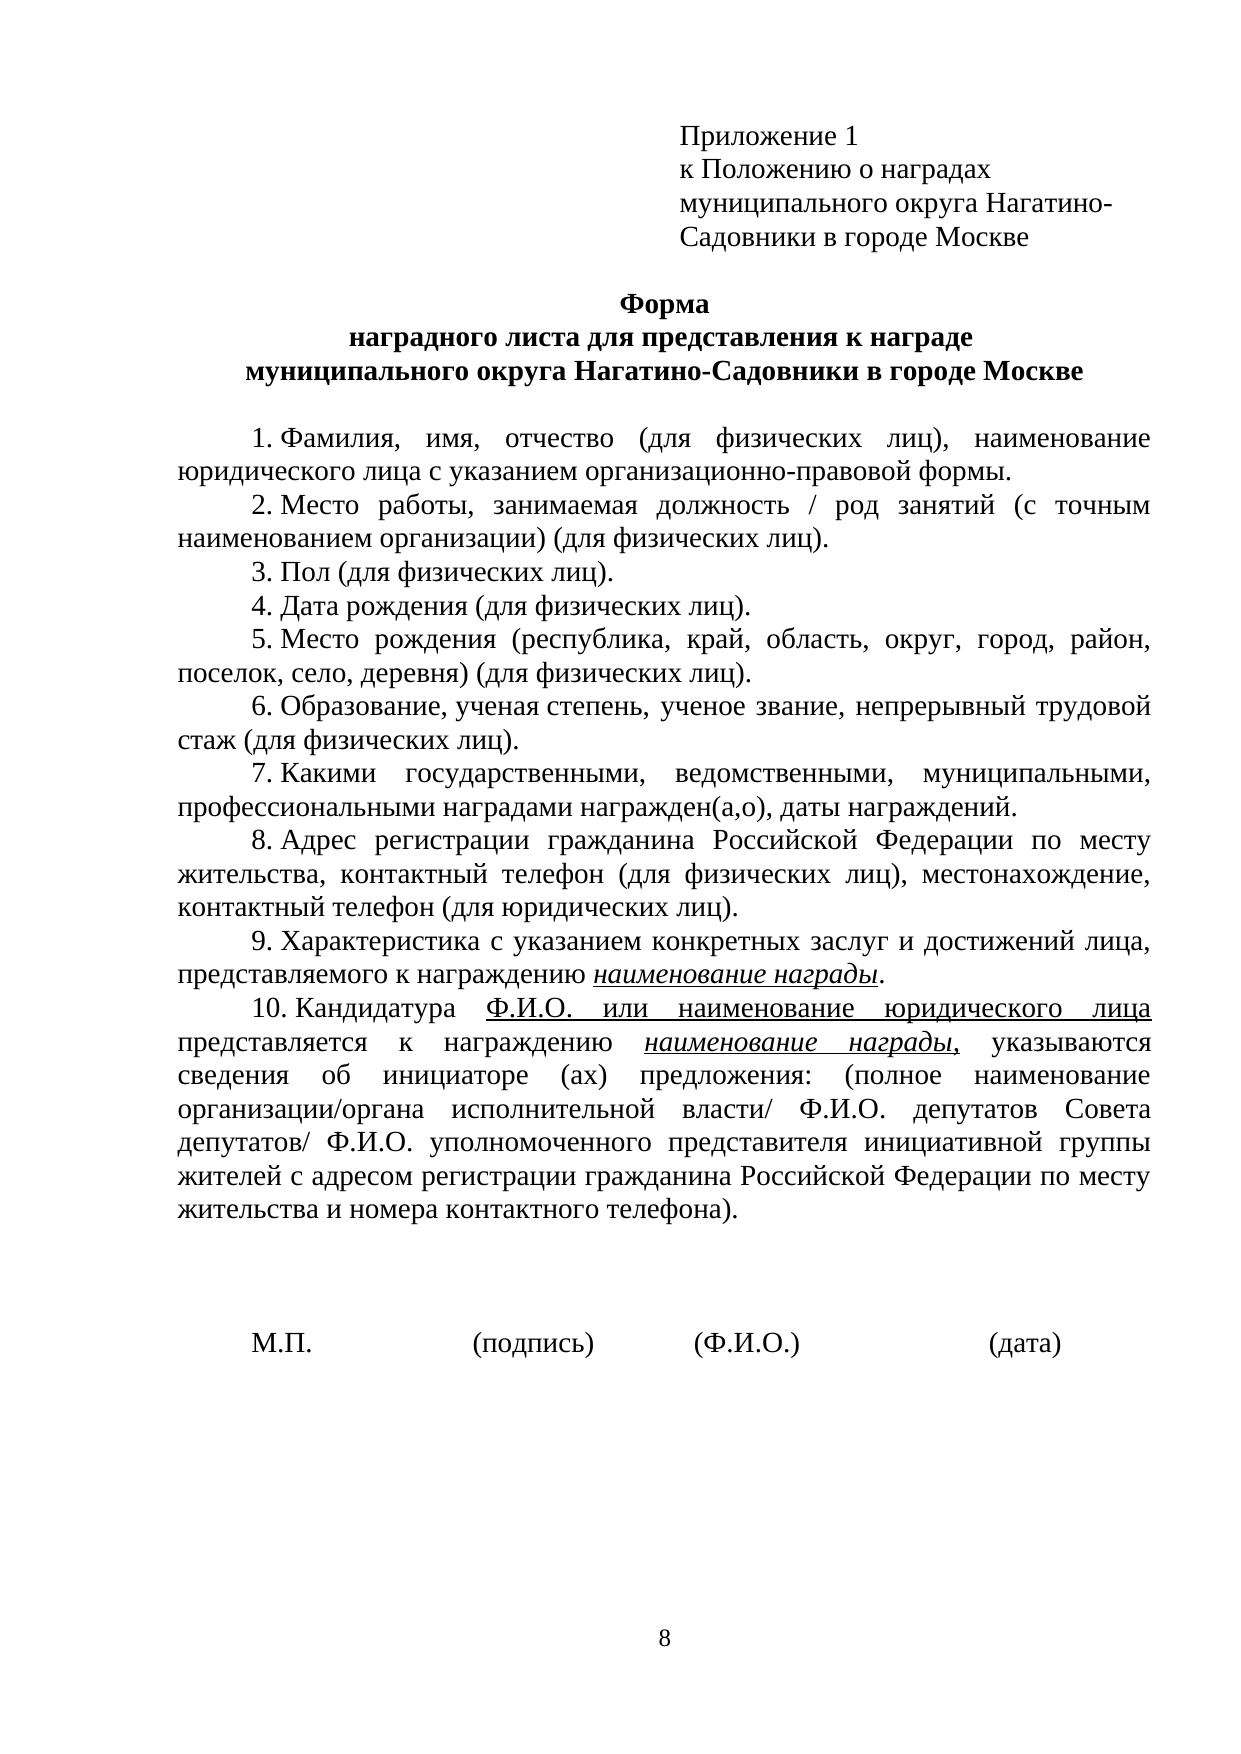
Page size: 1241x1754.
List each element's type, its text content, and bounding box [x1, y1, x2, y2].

text 1. Фамилия, имя, отчество (для физических лиц), наименование юридического лица с указанием организационно-правовой формы. [177, 420, 1152, 487]
text 9. Характеристика с указанием конкретных заслуг и достижений лица, представляемого к награждению наименование награды. [177, 923, 1152, 990]
text 3. Пол (для физических лиц). [177, 554, 1152, 588]
text 10. Кандидатура Ф.И.О. или наименование юридического лица представляется к награждению наименование награды, указываются сведения об инициаторе (ах) предложения: (полное наименование организации/органа исполнительной власти/ Ф.И.О. депутатов Совета депутатов/ Ф.И.О. уполномоченного представителя инициативной группы жителей с адресом регистрации гражданина Российской Федерации по месту жительства и номера контактного телефона). [177, 990, 1152, 1225]
text 4. Дата рождения (для физических лиц). [177, 588, 1152, 621]
text 7. Какими государственными, ведомственными, муниципальными, профессиональными наградами награжден(а,о), даты награждений. [177, 755, 1152, 822]
text 6. Образование, ученая степень, ученое звание, непрерывный трудовой стаж (для физических лиц). [177, 688, 1152, 755]
text 5. Место рождения (республика, край, область, округ, город, район, поселок, село, деревня) (для физических лиц). [177, 621, 1152, 688]
text Форма [177, 286, 1152, 319]
title к Положению о наградах муниципального округа Нагатино-Садовники в городе Москве [679, 152, 1152, 252]
text 8. Адрес регистрации гражданина Российской Федерации по месту жительства, контактный телефон (для физических лиц), местонахождение, контактный телефон (для юридических лиц). [177, 822, 1152, 923]
title Приложение 1 [679, 118, 1152, 152]
text 2. Место работы, занимаемая должность / род занятий (с точным наименованием организации) (для физических лиц). [177, 487, 1152, 554]
title М.П. (подпись) (Ф.И.О.) (дата) [177, 1326, 1152, 1359]
text наградного листа для представления к награде муниципального округа Нагатино-Садовники в городе Москве [177, 319, 1152, 386]
